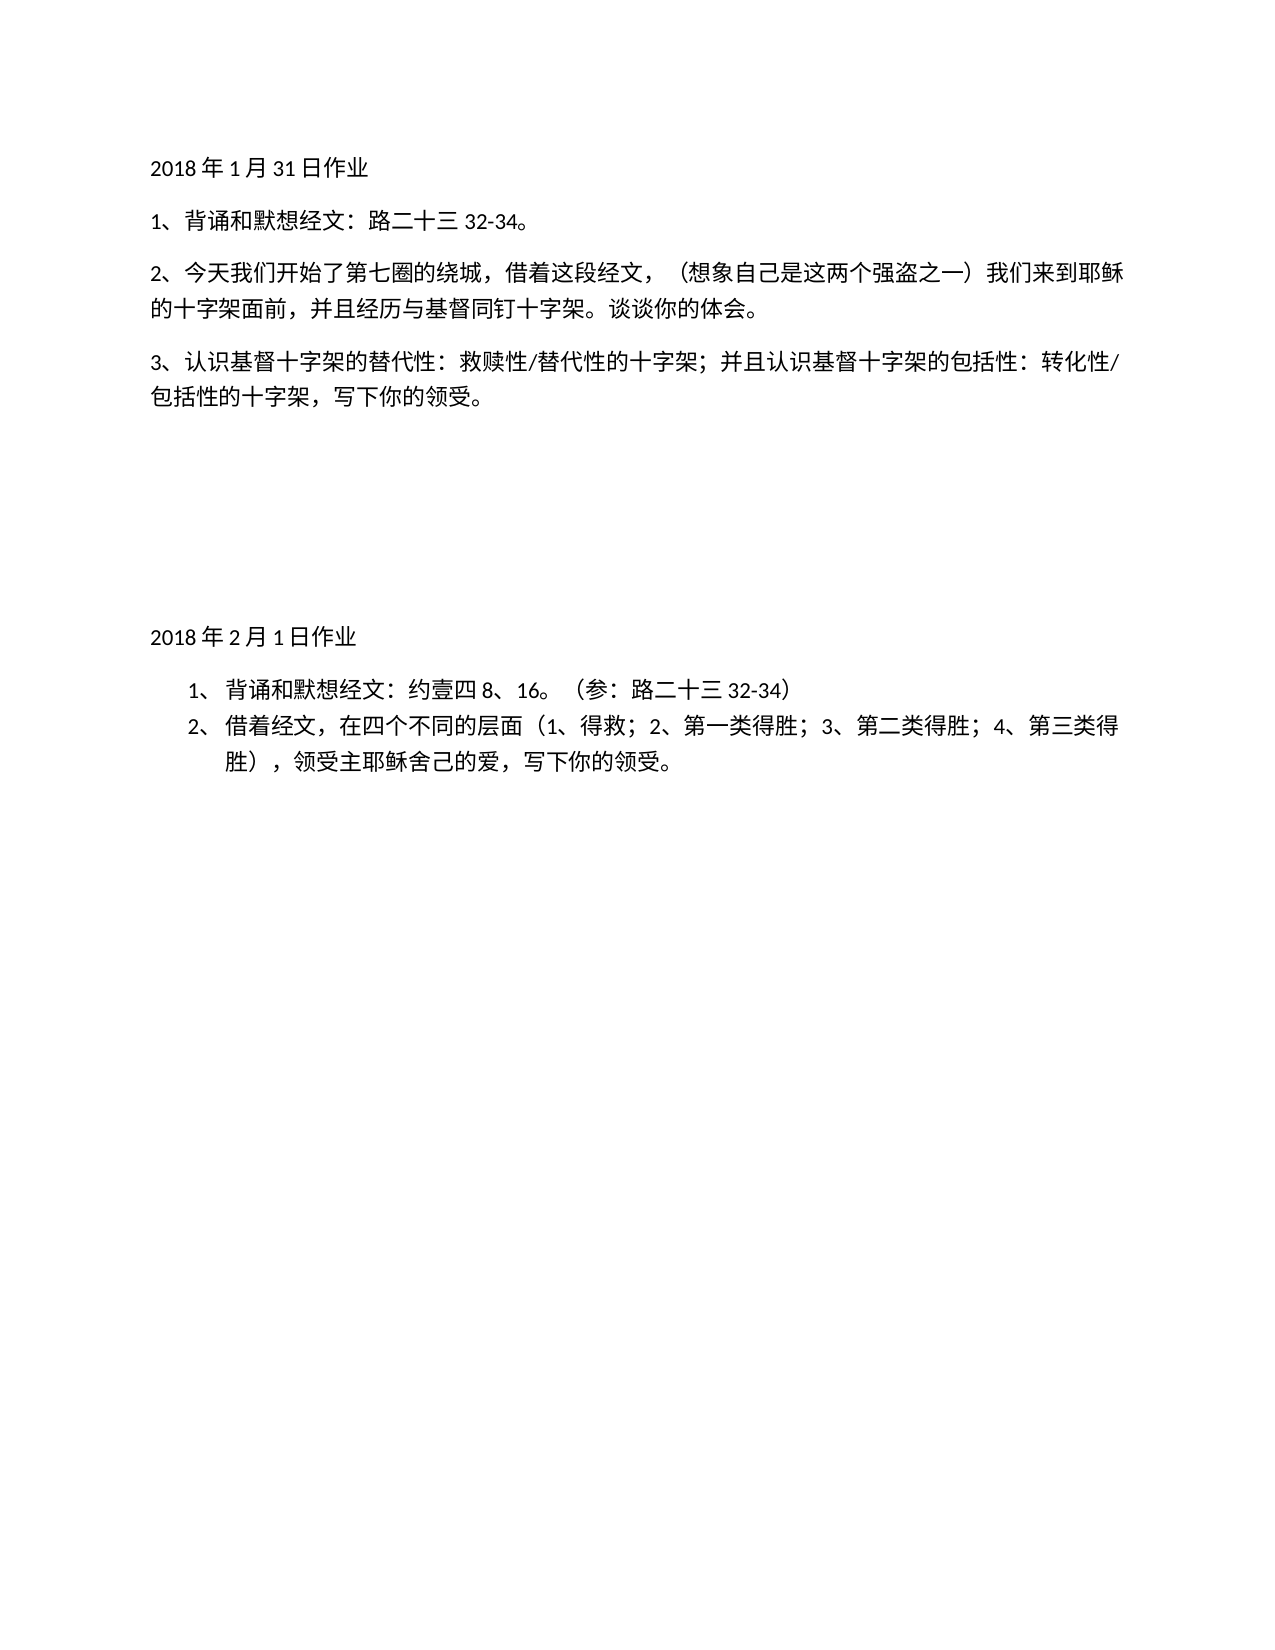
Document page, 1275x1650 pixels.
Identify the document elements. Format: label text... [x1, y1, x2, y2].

list 借着经文，在四个不同的层面（1、得救；2、第一类得胜；3、第二类得胜；4、第三类得胜），领受主耶稣舍己的爱，写下你的领受。 [187, 707, 1125, 777]
text 3、认识基督十字架的替代性：救赎性/替代性的十字架；并且认识基督十字架的包括性：转化性/包括性的十字架，写下你的领受。 [150, 343, 1125, 412]
text 2018年2月1日作业 [150, 619, 1125, 652]
text 1、背诵和默想经文：路二十三32-34。 [150, 202, 1125, 236]
text 2018年1月31日作业 [150, 150, 1125, 183]
text 2、今天我们开始了第七圈的绕城，借着这段经文，（想象自己是这两个强盗之一）我们来到耶稣的十字架面前，并且经历与基督同钉十字架。谈谈你的体会。 [150, 255, 1125, 324]
list 背诵和默想经文：约壹四8、16。（参：路二十三32-34） [187, 672, 1125, 705]
